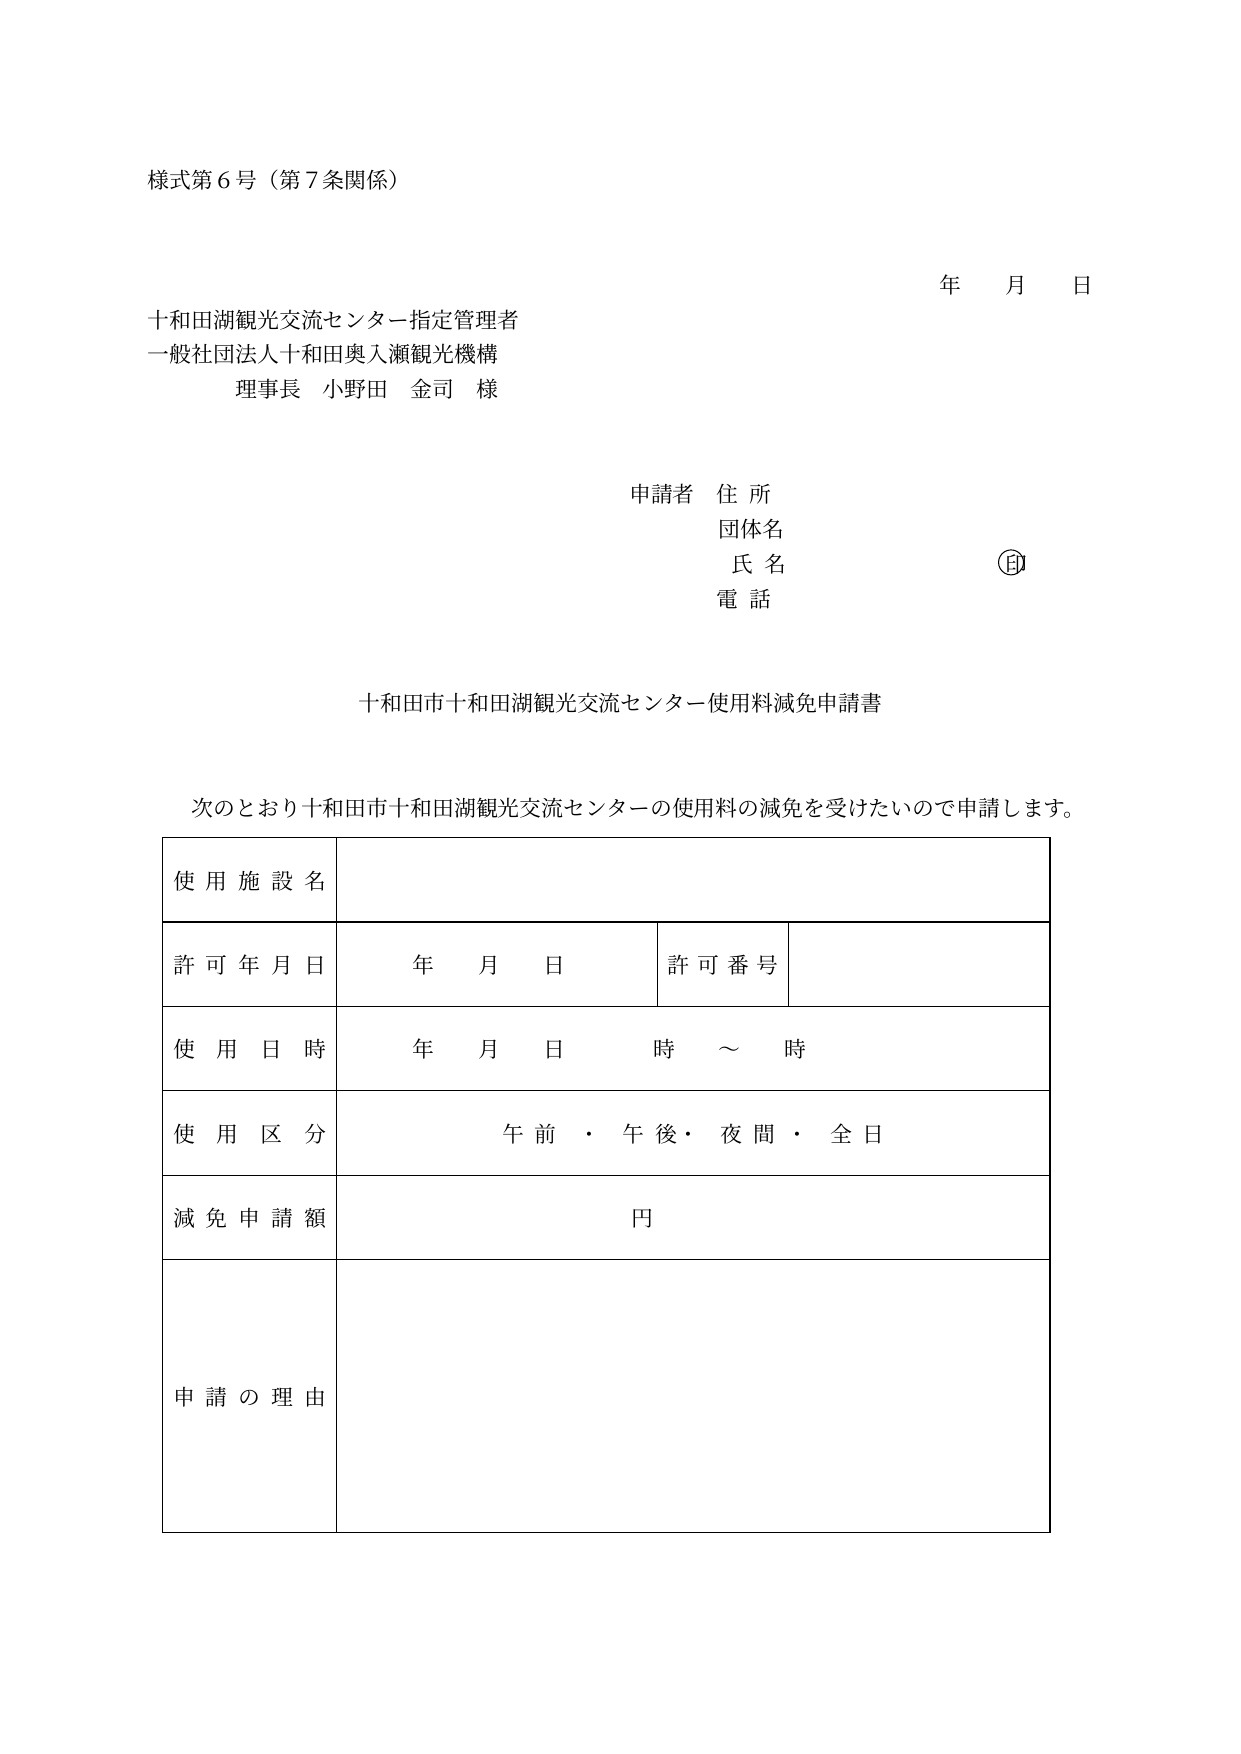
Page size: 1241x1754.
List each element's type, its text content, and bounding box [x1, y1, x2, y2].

table_header [337, 838, 1049, 921]
table_cell [337, 1260, 1049, 1532]
table_cell 午前 ・ 午後・ 夜間・ 全日 [337, 1091, 1049, 1174]
text 団体名 [148, 511, 1005, 545]
text 氏名 印 [148, 545, 1027, 580]
text 一般社団法人十和田奥入瀬観光機構 [148, 336, 1092, 371]
table_cell 使用区分 [163, 1091, 336, 1174]
text 十和田湖観光交流センター指定管理者 [148, 301, 1092, 336]
table_cell 許可番号 [658, 923, 788, 1006]
table_cell 使用日時 [163, 1007, 336, 1090]
table_cell 年 月 日 時 ～ 時 [337, 1007, 1049, 1090]
text 次のとおり十和田市十和田湖観光交流センターの使用料の減免を受けたいので申請します。 [148, 790, 1092, 824]
table_cell [789, 923, 1049, 1006]
text 十和田市十和田湖観光交流センター使用料減免申請書 [148, 685, 1092, 720]
table_header 使用施設名 [163, 838, 336, 921]
table_cell 許可年月日 [163, 923, 336, 1006]
text 申請者 住所 [148, 476, 1005, 511]
text 電話 [148, 580, 917, 615]
text 理事長 小野田 金司 様 [148, 371, 1092, 406]
table_cell 減免申請額 [163, 1176, 336, 1259]
table_cell 申請の理由 [163, 1260, 336, 1532]
text 年 月 日 [148, 266, 1092, 301]
text 様式第６号（第７条関係） [148, 162, 1092, 196]
table_cell 円 [337, 1176, 1049, 1259]
table_cell 年 月 日 [337, 923, 657, 1006]
